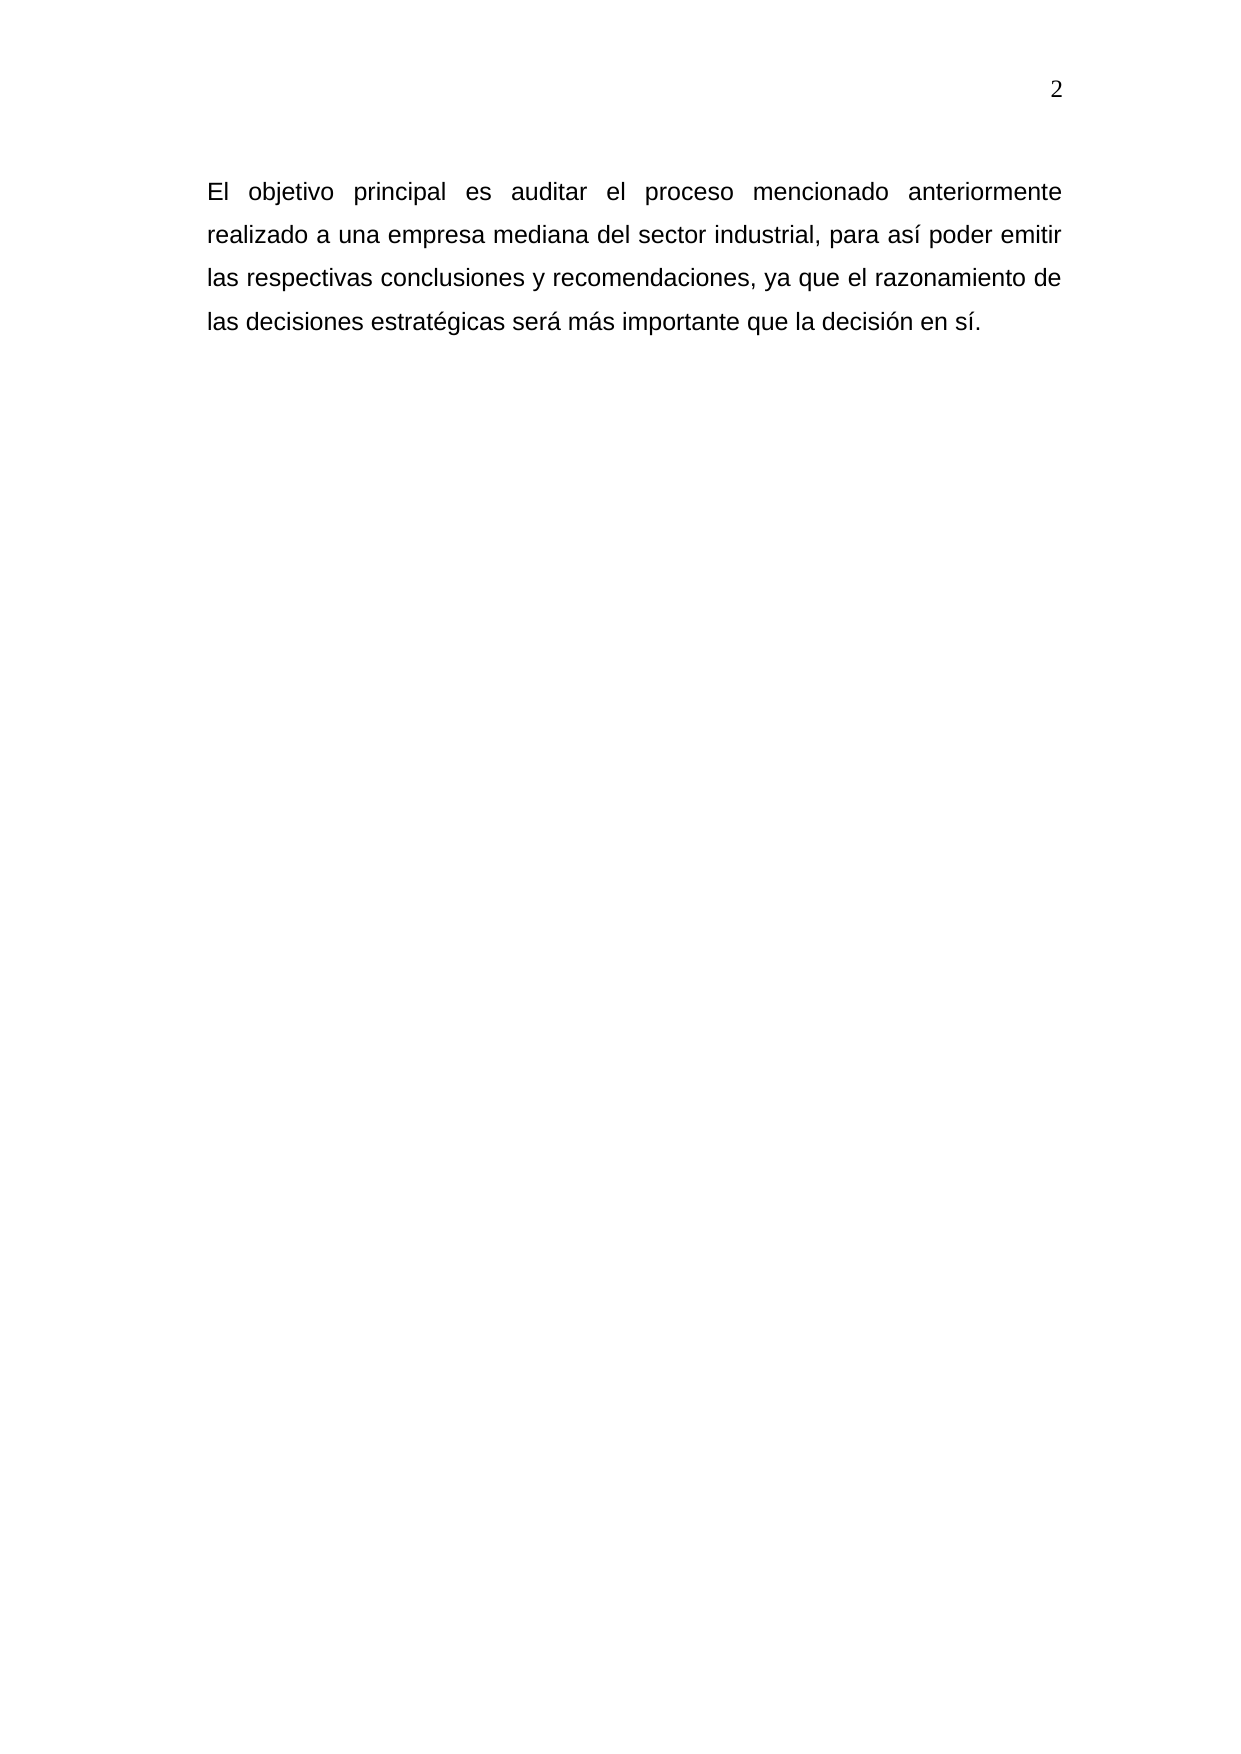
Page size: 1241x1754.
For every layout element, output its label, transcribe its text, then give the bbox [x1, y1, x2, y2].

text El objetivo principal es auditar el proceso mencionado anteriormente realizado a una empresa mediana del sector industrial, para así poder emitir las respectivas conclusiones y recomendaciones, ya que el razonamiento de las decisiones estratégicas será más importante que la decisión en sí. [207, 177, 1063, 335]
